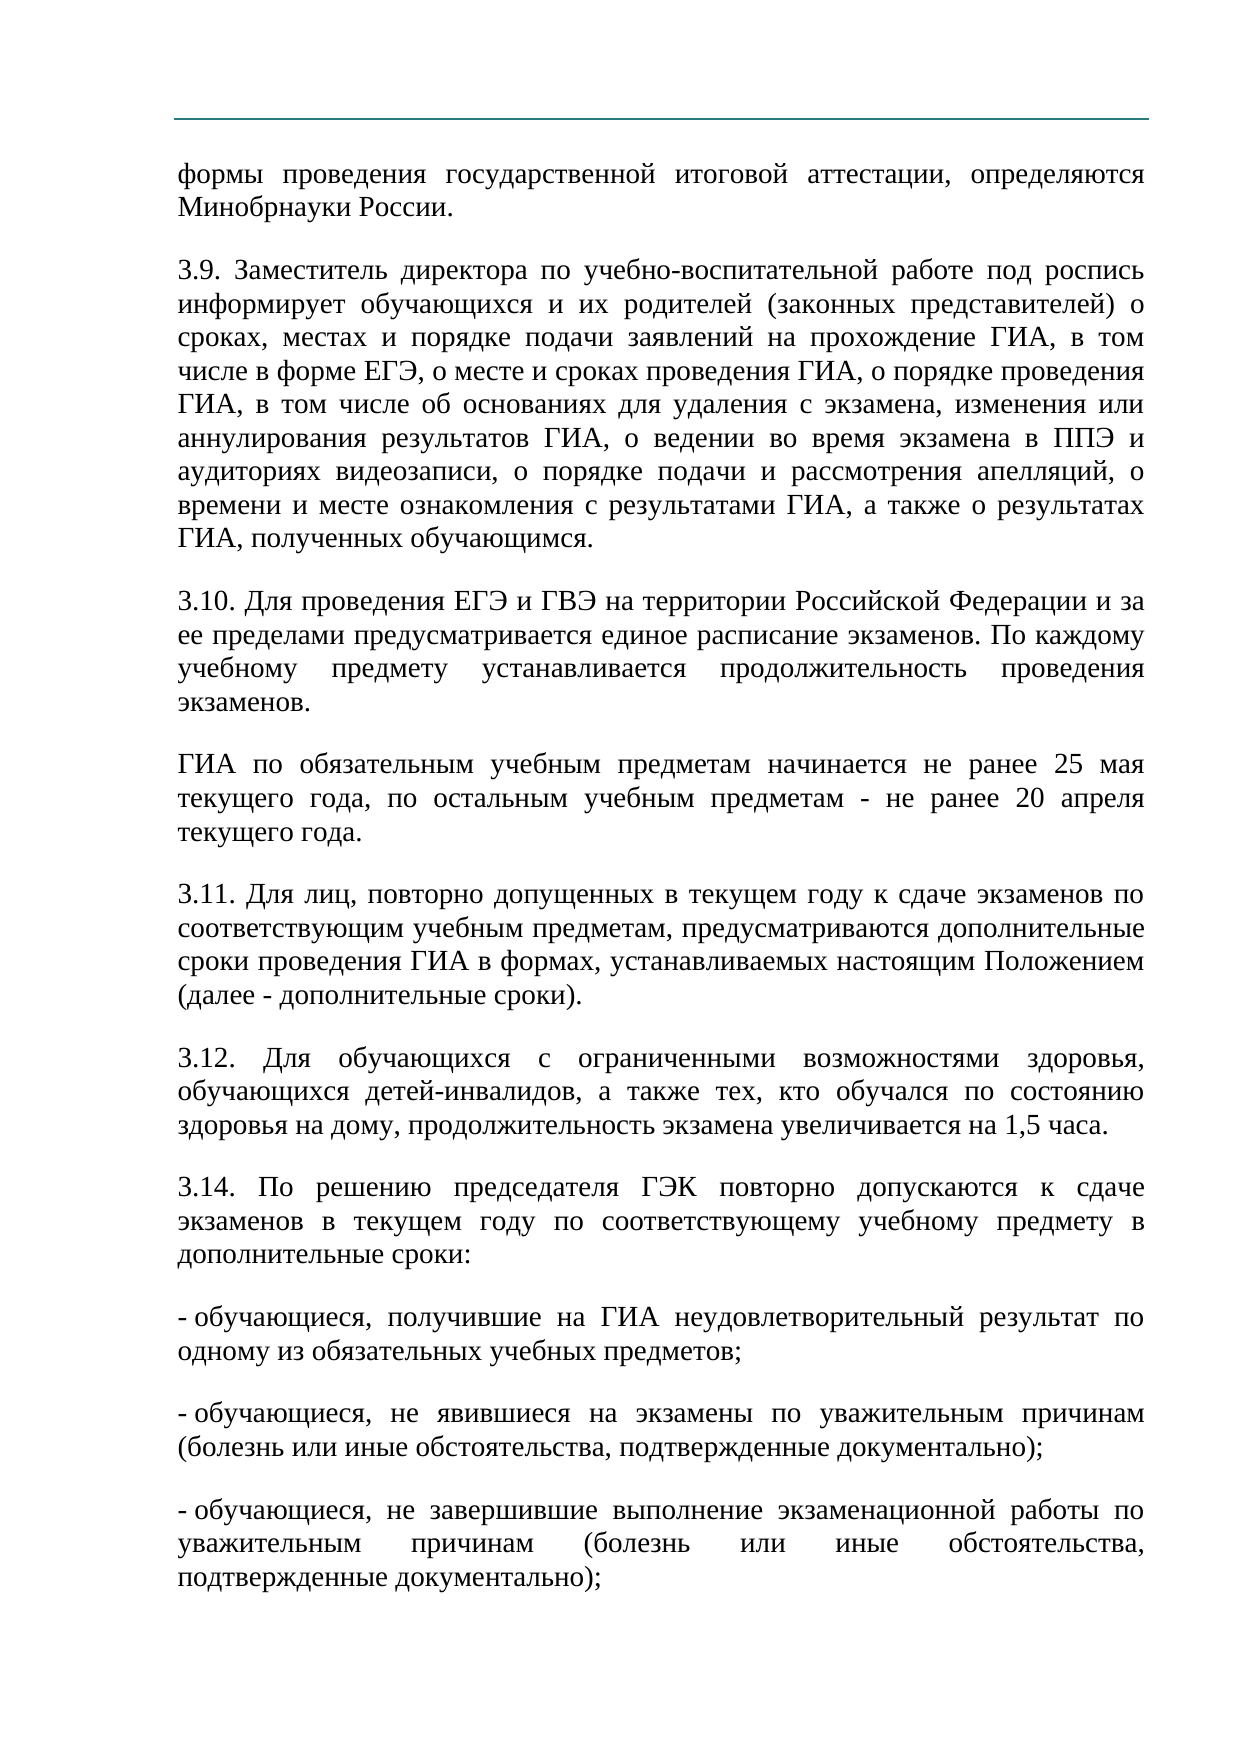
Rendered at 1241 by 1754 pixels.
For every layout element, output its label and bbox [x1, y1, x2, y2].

table_header [174, 120, 1148, 1629]
